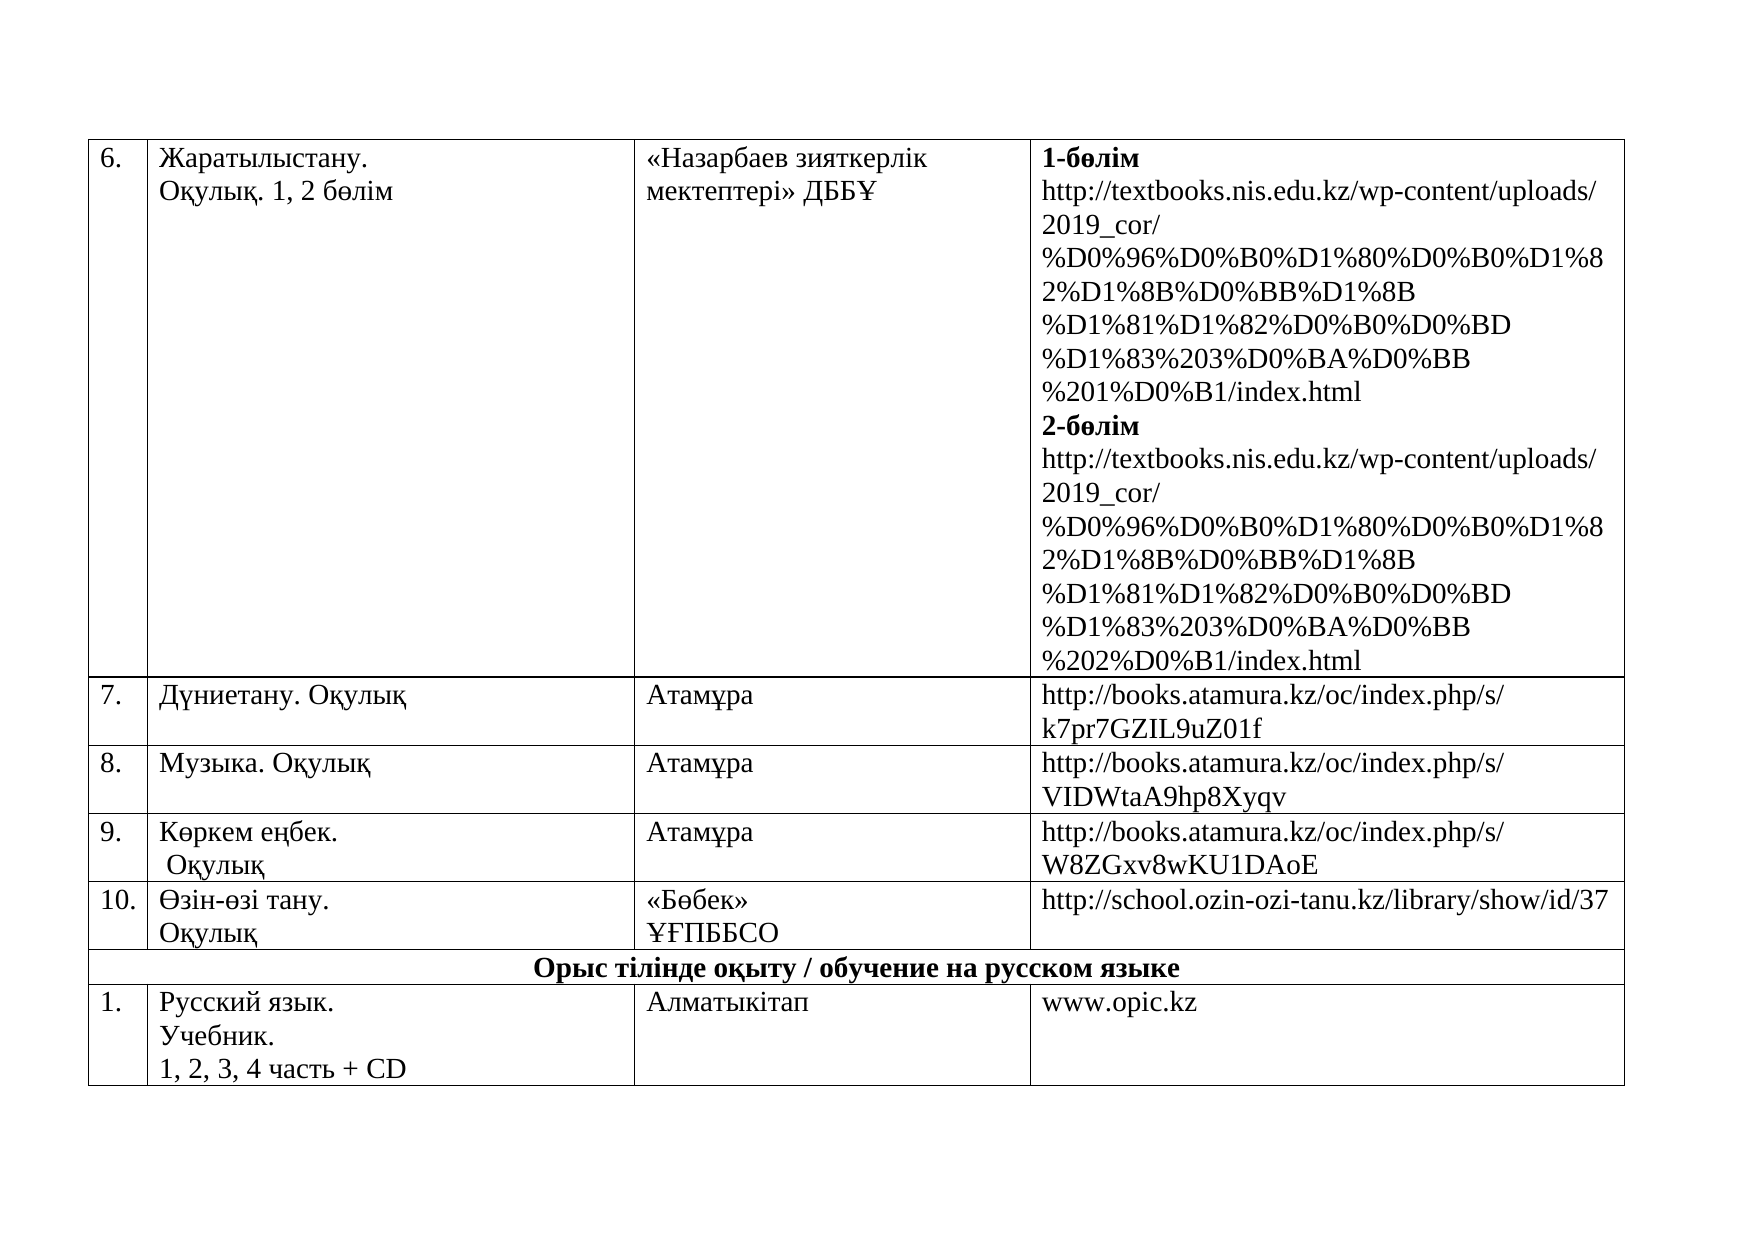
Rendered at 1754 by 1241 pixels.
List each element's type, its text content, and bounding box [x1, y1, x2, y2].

table_cell Русский язык. Учебник. 1, 2, 3, 4 часть + CD [148, 985, 634, 1085]
table_cell Өзін-өзі тану. Оқулық [148, 882, 634, 949]
table_cell Жаратылыстану. Оқулық. 1, 2 бөлім [148, 140, 634, 676]
table_cell [89, 985, 147, 1085]
table_cell Көркем еңбек. Оқулық [148, 814, 634, 881]
table_cell Дүниетану. Оқулық [148, 678, 634, 744]
table_cell http://books.atamura.kz/oc/index.php/s/k7pr7GZIL9uZ01f [1031, 678, 1624, 744]
table_cell Орыс тілінде оқыту / обучение на русском языке [89, 950, 1624, 983]
table_cell [89, 814, 147, 881]
table_cell «Бөбек» ҰҒПББСО [635, 882, 1030, 949]
table_cell Атамұра [635, 746, 1030, 813]
table_cell [89, 140, 147, 676]
table_cell [89, 882, 147, 949]
table_cell www.opic.kz [1031, 985, 1624, 1085]
table_cell http://school.ozin-ozi-tanu.kz/library/show/id/37 [1031, 882, 1624, 949]
table_cell Алматыкітап [635, 985, 1030, 1085]
table_cell Музыка. Оқулық [148, 746, 634, 813]
table_cell [89, 678, 147, 744]
table_cell Атамұра [635, 678, 1030, 744]
table_cell 1-бөлім http://textbooks.nis.edu.kz/wp-content/uploads/2019_cor/%D0%96%D0%B0%D1%80%D0%B0%D1%82%D1%8B%D0%BB%D1%8B%D1%81%D1%82%D0%B0%D0%BD%D1%83%203%D0%BA%D0%BB%201%D0%B1/index.html 2-бөлім http://textbooks.nis.edu.kz/wp-content/uploads/2019_cor/%D0%96%D0%B0%D1%80%D0%B0%D1%82%D1%8B%D0%BB%D1%8B%D1%81%D1%82%D0%B0%D0%BD%D1%83%203%D0%BA%D0%BB%202%D0%B1/index.html [1031, 140, 1624, 676]
table_cell [89, 746, 147, 813]
table_cell http://books.atamura.kz/oc/index.php/s/W8ZGxv8wKU1DAoE [1031, 814, 1624, 881]
table_cell «Назарбаев зияткерлік мектептері» ДББҰ [635, 140, 1030, 676]
table_cell Атамұра [635, 814, 1030, 881]
table_cell http://books.atamura.kz/oc/index.php/s/VIDWtaA9hp8Xyqv [1031, 746, 1624, 813]
